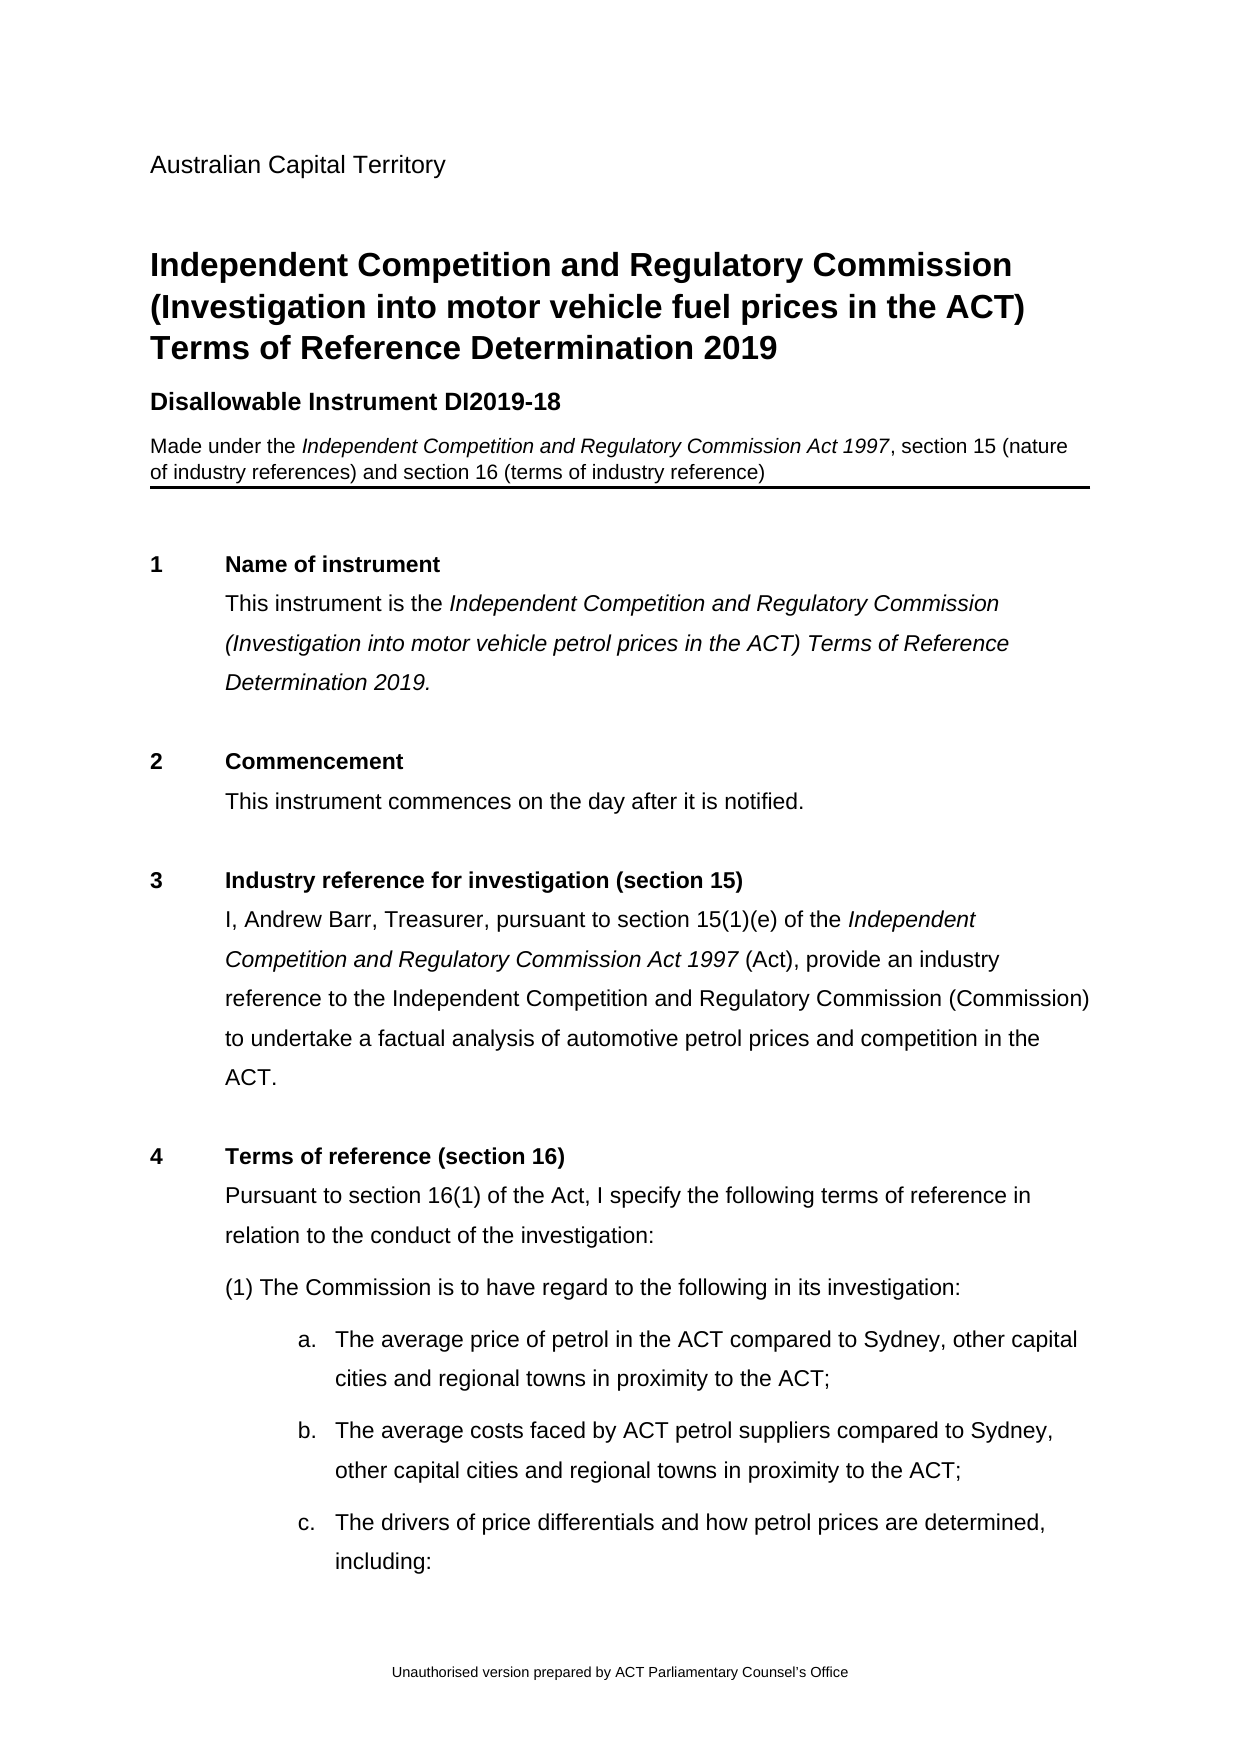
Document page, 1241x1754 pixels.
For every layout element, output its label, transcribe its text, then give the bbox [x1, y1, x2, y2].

text Made under the Independent Competition and Regulatory Commission Act 1997, section 15 (nature of industry references) and section 16 (terms of industry reference) [150, 434, 1090, 486]
list The average costs faced by ACT petrol suppliers compared to Sydney, other capital cities and regional towns in proximity to the ACT; [298, 1417, 1090, 1483]
text Independent Competition and Regulatory Commission (Investigation into motor vehicle fuel prices in the ACT) Terms of Reference Determination 2019 [150, 245, 1090, 367]
list This instrument commences on the day after it is notified. [225, 788, 1090, 814]
text (1) The Commission is to have regard to the following in its investigation: [225, 1274, 1090, 1300]
text Disallowable Instrument DI2019-18 [150, 386, 1090, 415]
text Australian Capital Territory [150, 150, 1090, 179]
list Commencement [150, 748, 1090, 774]
list Industry reference for investigation (section 15) [150, 867, 1090, 893]
list This instrument is the Independent Competition and Regulatory Commission (Investigation into motor vehicle petrol prices in the ACT) Terms of Reference Determination 2019. [225, 590, 1090, 696]
list The drivers of price differentials and how petrol prices are determined, including: [298, 1509, 1090, 1574]
list Terms of reference (section 16) [150, 1143, 1090, 1169]
list The average price of petrol in the ACT compared to Sydney, other capital cities and regional towns in proximity to the ACT; [298, 1326, 1090, 1392]
list Pursuant to section 16(1) of the Act, I specify the following terms of reference in relation to the conduct of the investigation: [225, 1182, 1090, 1248]
list Name of instrument [150, 551, 1090, 577]
list I, Andrew Barr, Treasurer, pursuant to section 15(1)(e) of the Independent Competition and Regulatory Commission Act 1997 (Act), provide an industry reference to the Independent Competition and Regulatory Commission (Commission) to undertake a factual analysis of automotive petrol prices and competition in the ACT. [225, 906, 1090, 1090]
